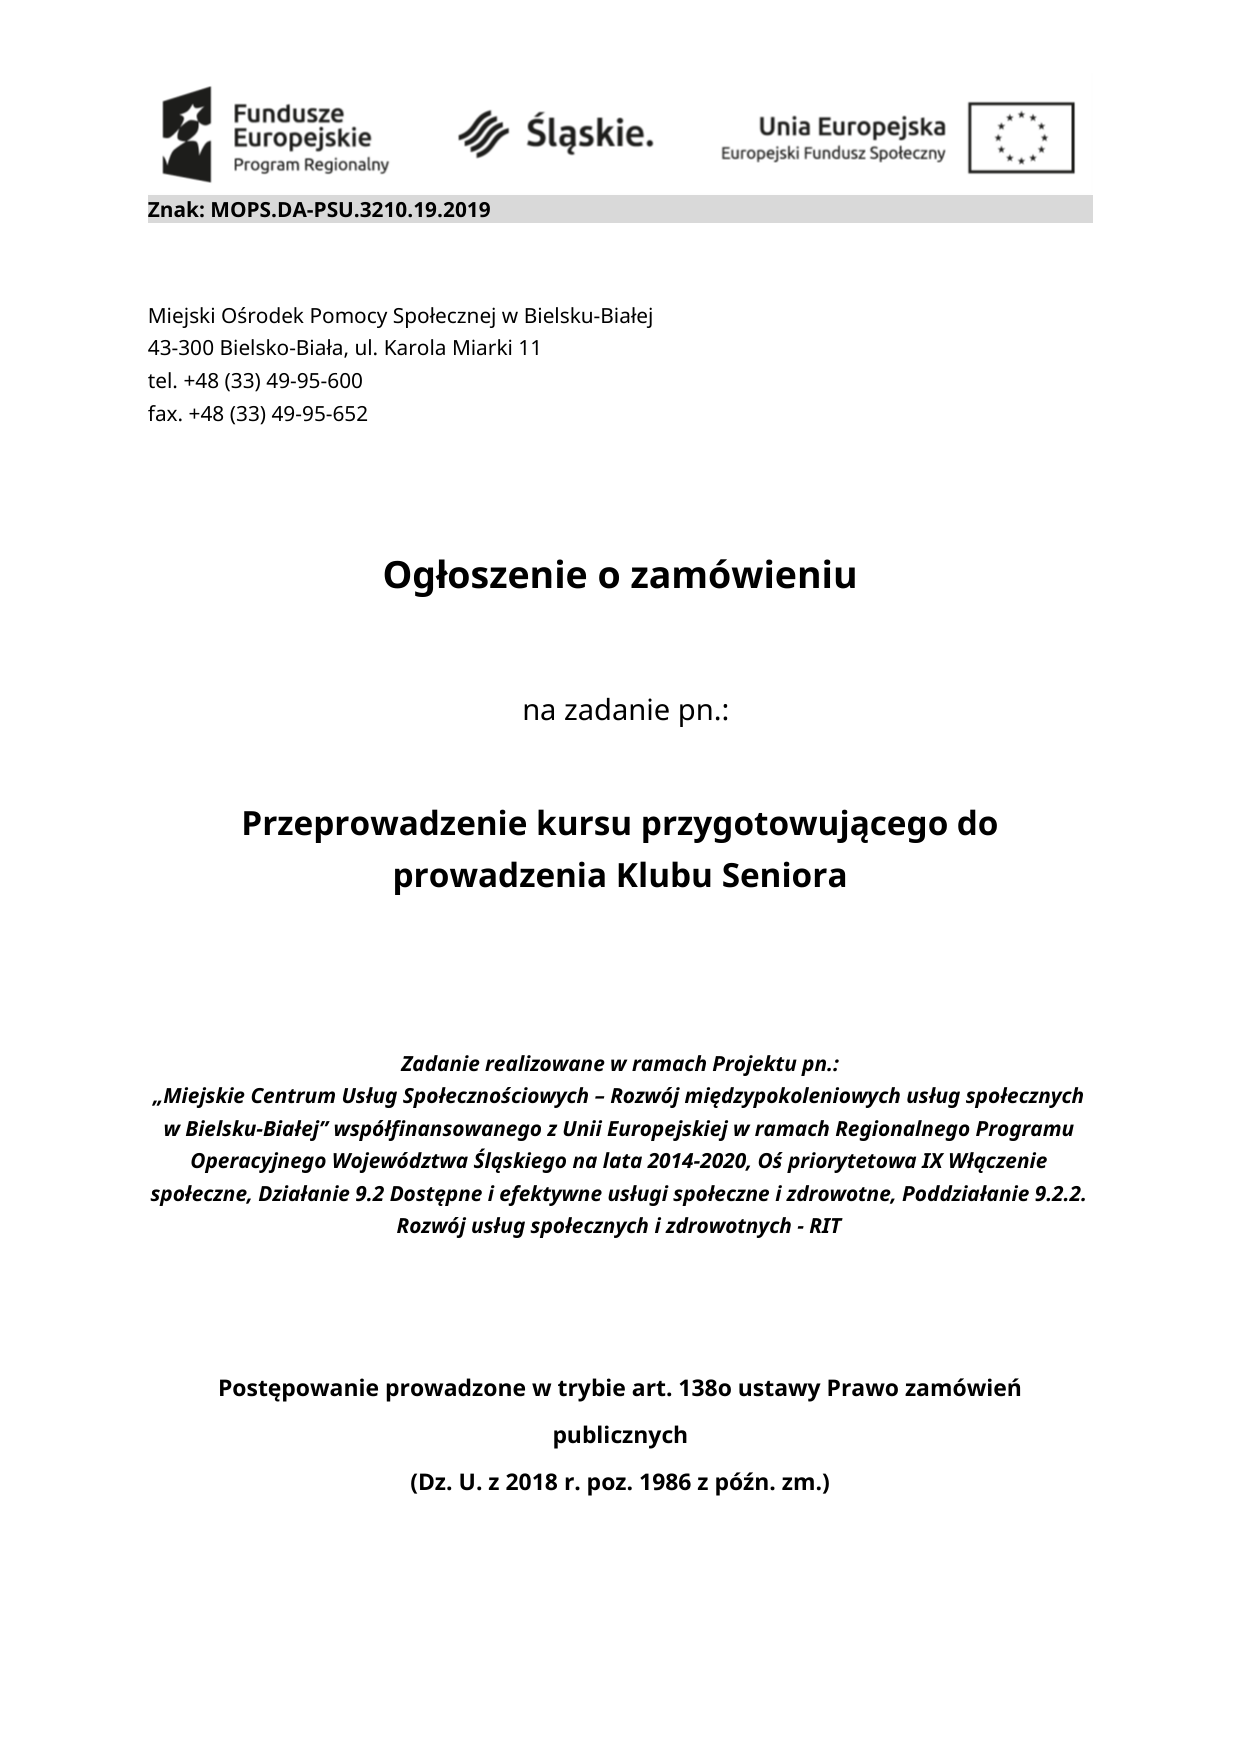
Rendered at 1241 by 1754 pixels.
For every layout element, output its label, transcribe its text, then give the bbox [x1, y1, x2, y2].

text tel. +48 (33) 49-95-600 fax. +48 (33) 49-95-652 [148, 366, 1093, 459]
text na zadanie pn.: [148, 689, 1104, 729]
text 43-300 Bielsko-Biała, ul. Karola Miarki 11 [148, 333, 1093, 362]
text Zadanie realizowane w ramach Projektu pn.: [148, 1049, 1093, 1077]
text Postępowanie prowadzone w trybie art. 138o ustawy Prawo zamówień publicznych [148, 1372, 1093, 1450]
text Ogłoszenie o zamówieniu [148, 549, 1093, 600]
text Przeprowadzenie kursu przygotowującego do prowadzenia Klubu Seniora [148, 799, 1093, 897]
text „Miejskie Centrum Usług Społecznościowych – Rozwój międzypokoleniowych usług społecznych w Bielsku-Białej” współfinansowanego z Unii Europejskiej w ramach Regionalnego Programu Operacyjnego Województwa Śląskiego na lata 2014-2020, Oś priorytetowa IX Włączenie społeczne, Działanie 9.2 Dostępne i efektywne usługi społeczne i zdrowotne, Poddziałanie 9.2.2. Rozwój usług społecznych i zdrowotnych - RIT [148, 1081, 1093, 1240]
text Miejski Ośrodek Pomocy Społecznej w Bielsku-Białej [148, 301, 1093, 329]
text (Dz. U. z 2018 r. poz. 1986 z późn. zm.) [148, 1466, 1093, 1497]
text Znak: MOPS.DA-PSU.3210.19.2019 [148, 195, 1093, 223]
picture [147, 73, 1093, 195]
